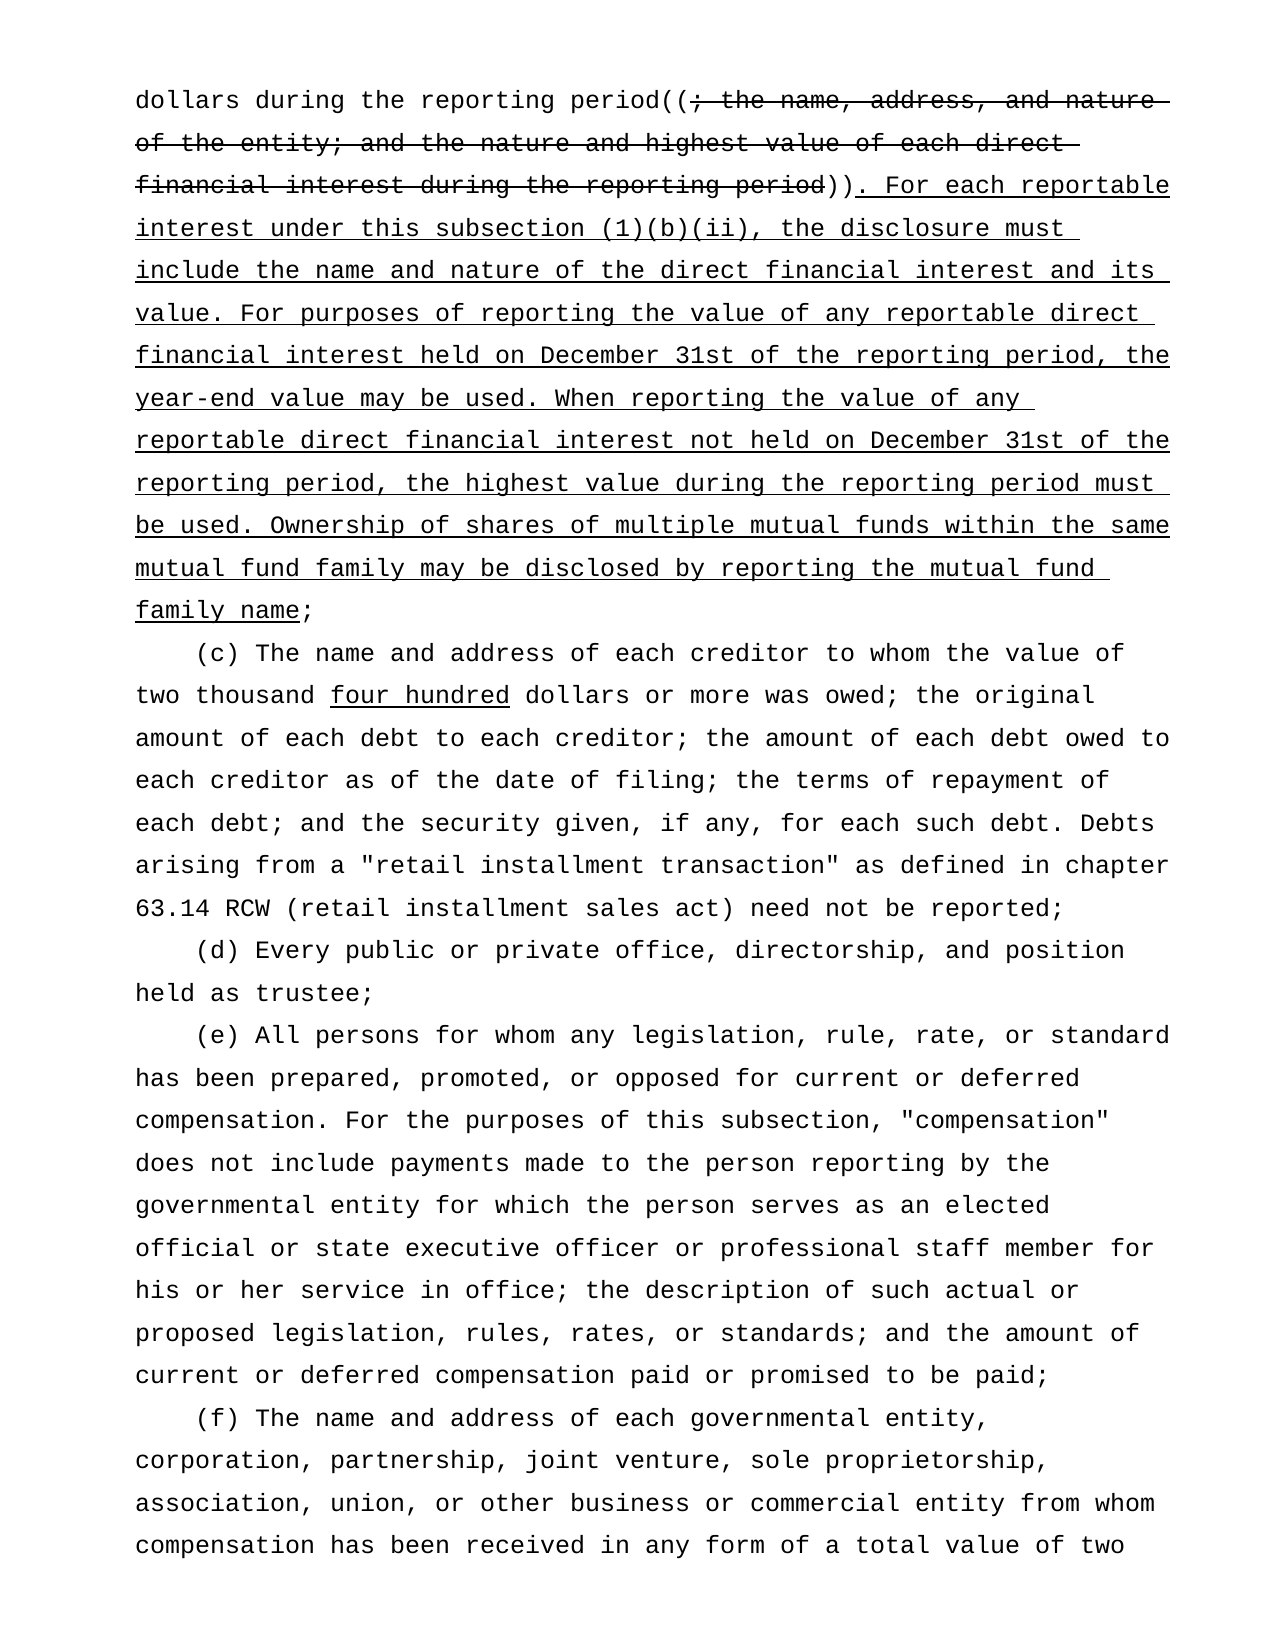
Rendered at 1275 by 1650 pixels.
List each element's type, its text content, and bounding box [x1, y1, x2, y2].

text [135, 75, 1170, 281]
text (c) The name and address of each creditor to whom the value of two thousand four hundred dollars or more was owed; the original amount of each debt to each creditor; the amount of each debt owed to each creditor as of the date of filing; the terms of repayment of each debt; and the security given, if any, for each such debt. Debts arising from a "retail installment transaction" as defined in chapter 63.14 RCW (retail installment sales act) need not be reported; [135, 627, 1170, 925]
text (d) Every public or private office, directorship, and position held as trustee; [135, 925, 1170, 1010]
text (e) All persons for whom any legislation, rule, rate, or standard has been prepared, promoted, or opposed for current or deferred compensation. For the purposes of this subsection, "compensation" does not include payments made to the person reporting by the governmental entity for which the person serves as an elected official or state executive officer or professional staff member for his or her service in office; the description of such actual or proposed legislation, rules, rates, or standards; and the amount of current or deferred compensation paid or promised to be paid; [135, 1010, 1170, 1392]
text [135, 1392, 1170, 1562]
